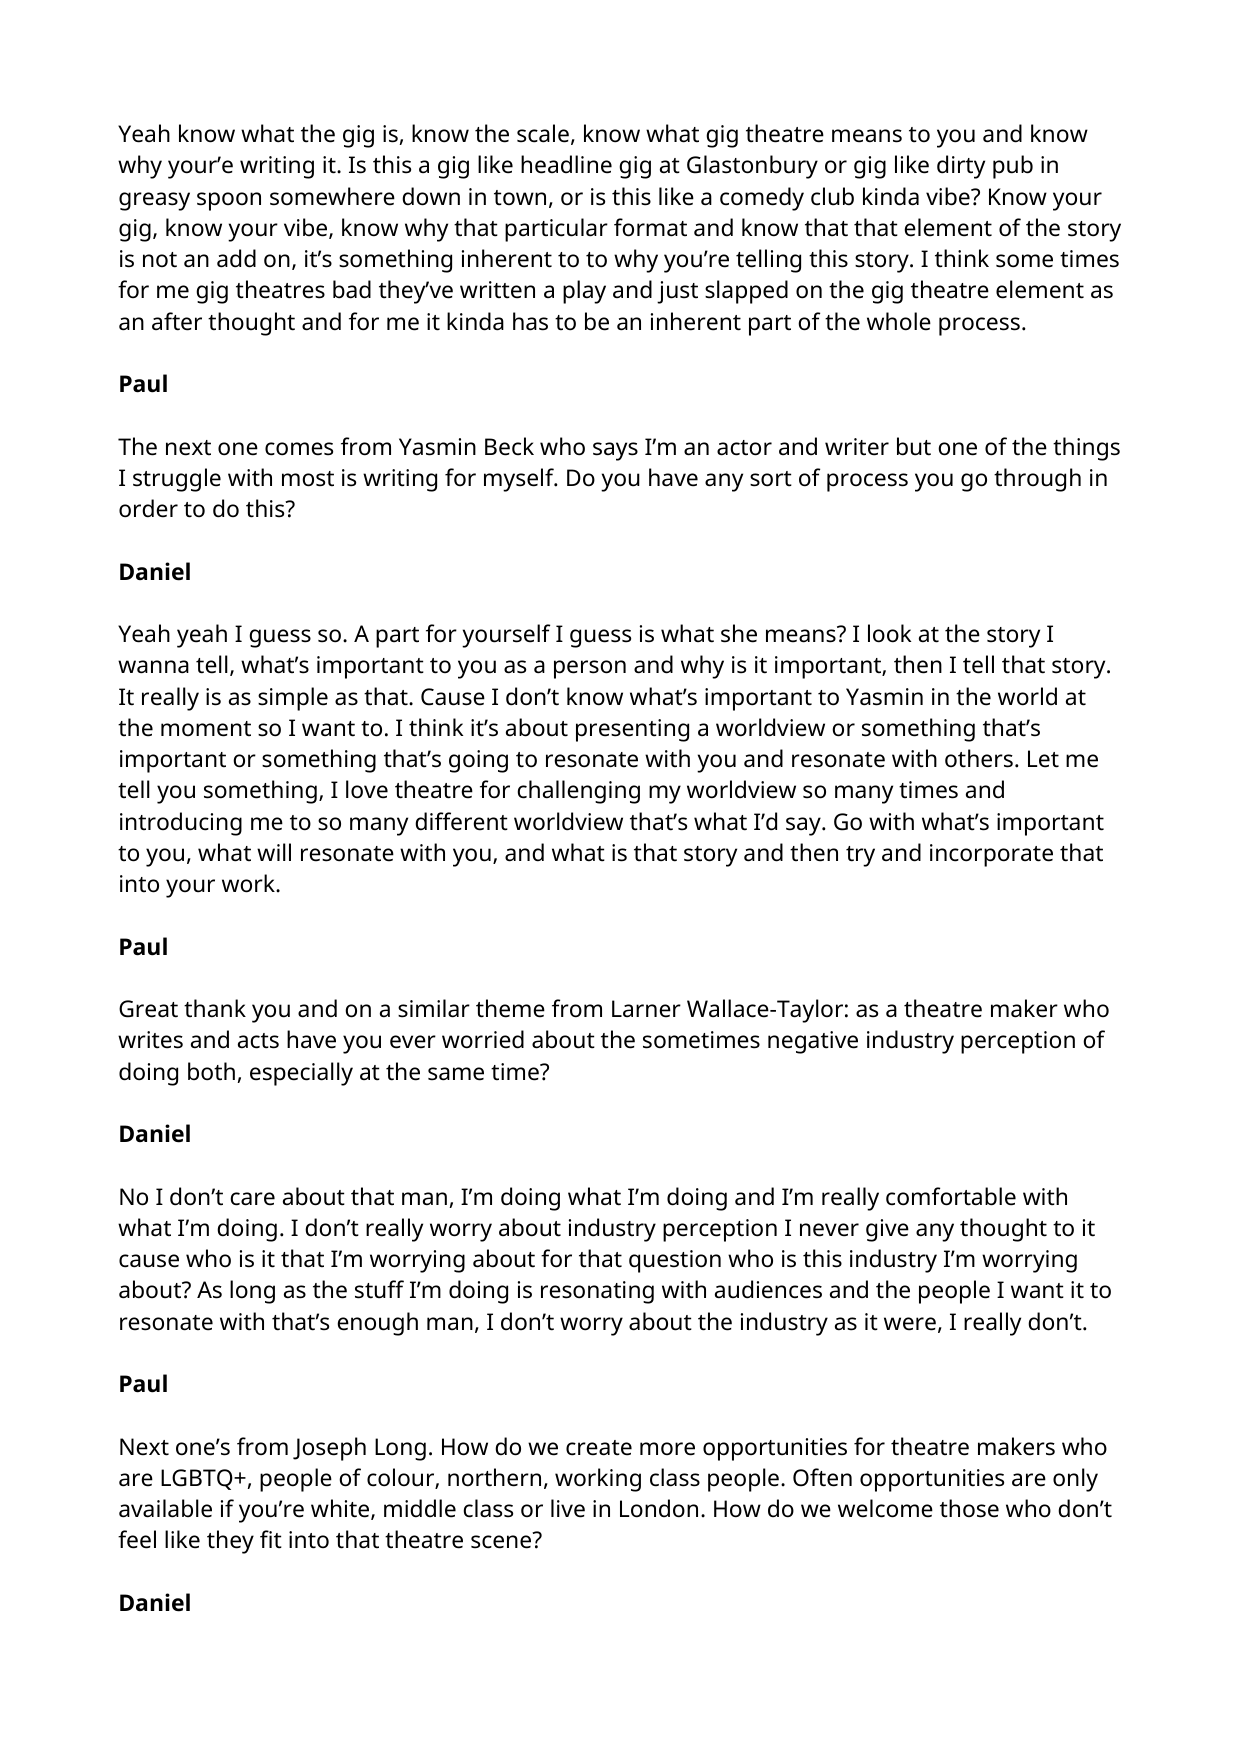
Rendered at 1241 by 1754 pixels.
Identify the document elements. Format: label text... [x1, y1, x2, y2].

text Daniel [118, 1587, 1122, 1618]
text The next one comes from Yasmin Beck who says I’m an actor and writer but one of the things I struggle with most is writing for myself. Do you have any sort of process you go through in order to do this? [118, 431, 1122, 524]
text Paul [118, 1368, 1122, 1399]
text Daniel [118, 1118, 1122, 1149]
text No I don’t care about that man, I’m doing what I’m doing and I’m really comfortable with what I’m doing. I don’t really worry about industry perception I never give any thought to it cause who is it that I’m worrying about for that question who is this industry I’m worrying about? As long as the stuff I’m doing is resonating with audiences and the people I want it to resonate with that’s enough man, I don’t worry about the industry as it were, I really don’t. [118, 1181, 1122, 1337]
text Great thank you and on a similar theme from Larner Wallace-Taylor: as a theatre maker who writes and acts have you ever worried about the sometimes negative industry perception of doing both, especially at the same time? [118, 993, 1122, 1087]
text Daniel [118, 556, 1122, 587]
text Yeah know what the gig is, know the scale, know what gig theatre means to you and know why your’e writing it. Is this a gig like headline gig at Glastonbury or gig like dirty pub in greasy spoon somewhere down in town, or is this like a comedy club kinda vibe? Know your gig, know your vibe, know why that particular format and know that that element of the story is not an add on, it’s something inherent to to why you’re telling this story. I think some times for me gig theatres bad they’ve written a play and just slapped on the gig theatre element as an after thought and for me it kinda has to be an inherent part of the whole process. [118, 118, 1122, 337]
text Paul [118, 931, 1122, 962]
text Paul [118, 368, 1122, 399]
text Yeah yeah I guess so. A part for yourself I guess is what she means? I look at the story I wanna tell, what’s important to you as a person and why is it important, then I tell that story. It really is as simple as that. Cause I don’t know what’s important to Yasmin in the world at the moment so I want to. I think it’s about presenting a worldview or something that’s important or something that’s going to resonate with you and resonate with others. Let me tell you something, I love theatre for challenging my worldview so many times and introducing me to so many different worldview that’s what I’d say. Go with what’s important to you, what will resonate with you, and what is that story and then try and incorporate that into your work. [118, 618, 1122, 899]
text Next one’s from Joseph Long. How do we create more opportunities for theatre makers who are LGBTQ+, people of colour, northern, working class people. Often opportunities are only available if you’re white, middle class or live in London. How do we welcome those who don’t feel like they fit into that theatre scene? [118, 1431, 1122, 1556]
